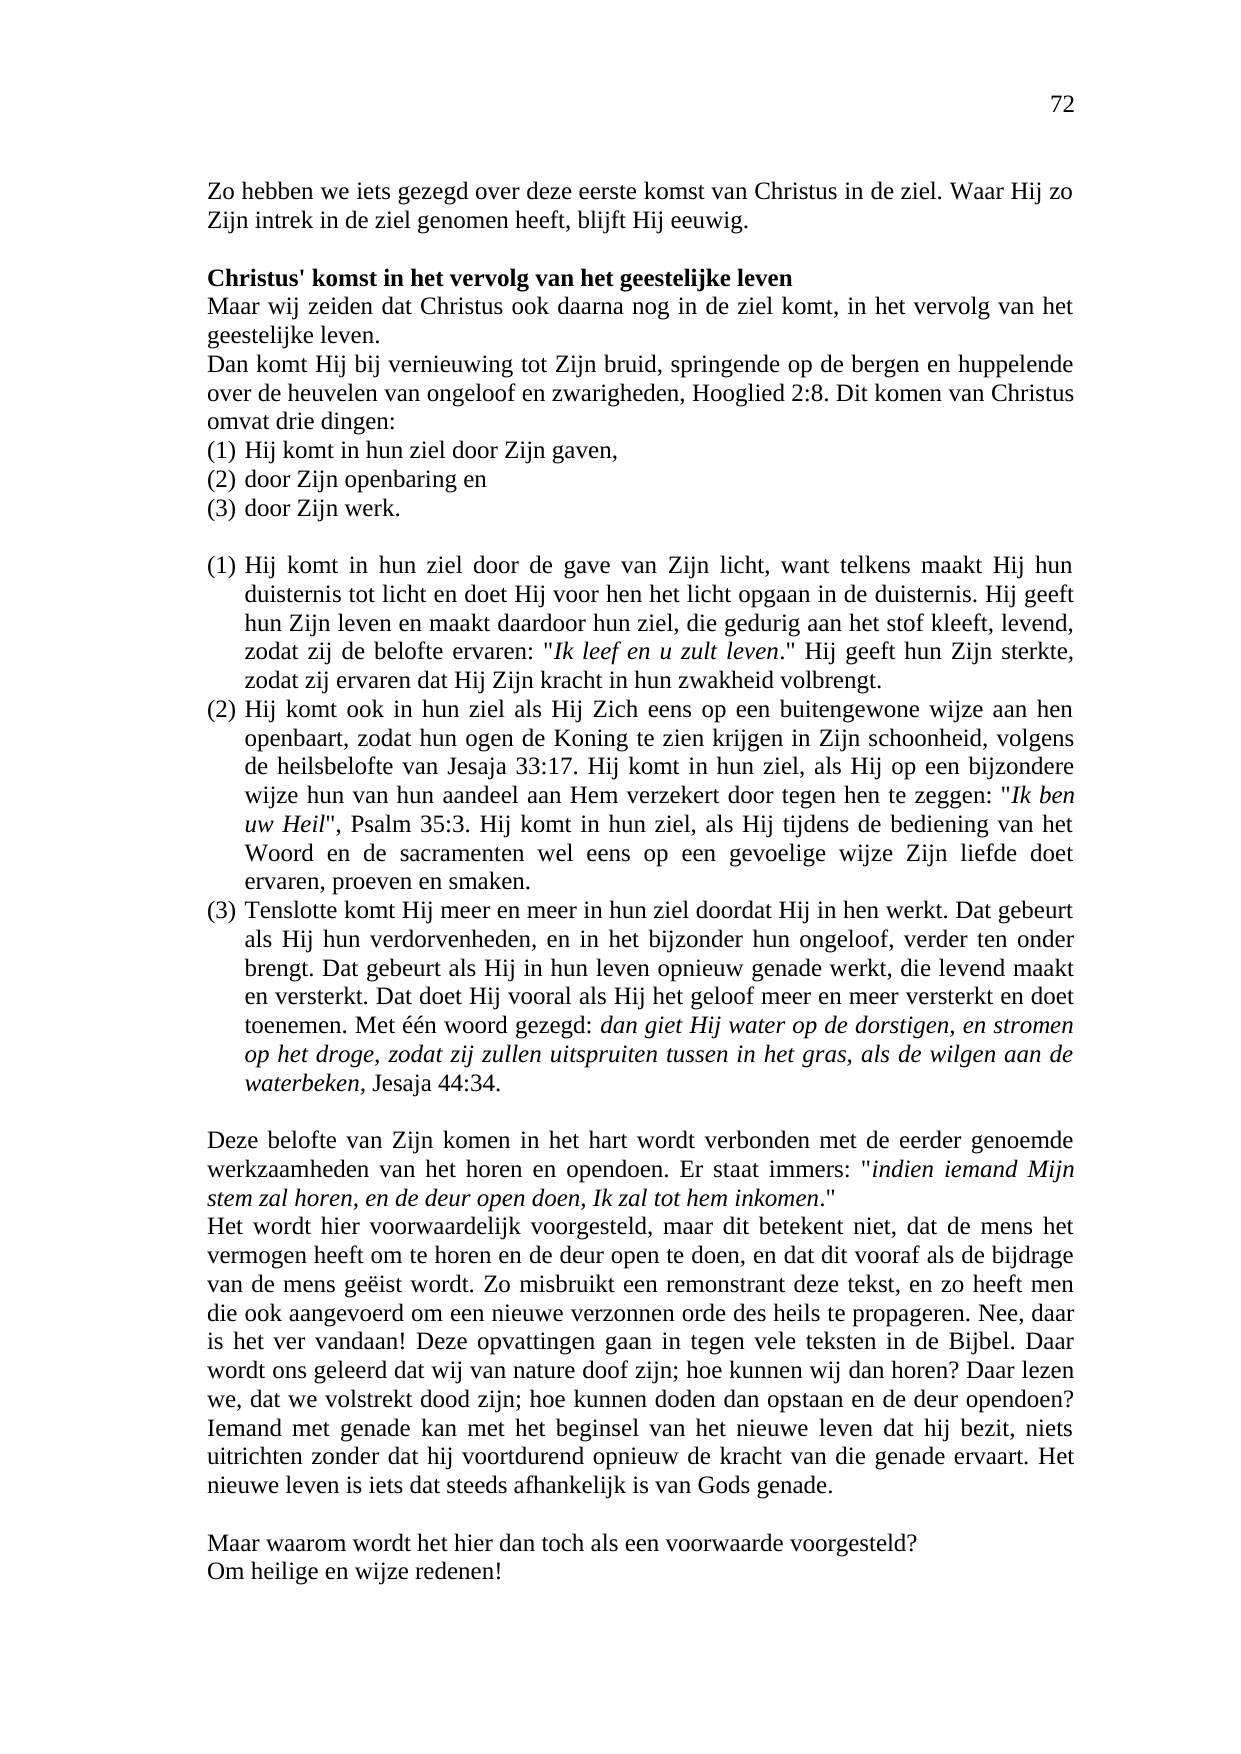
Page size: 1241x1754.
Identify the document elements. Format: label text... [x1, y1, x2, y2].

list Hij komt ook in hun ziel als Hij Zich eens op een buitengewone wijze aan hen openbaart, zodat hun ogen de Koning te zien krijgen in Zijn schoonheid, volgens de heilsbelofte van Jesaja 33:17. Hij komt in hun ziel, als Hij op een bijzondere wijze hun van hun aandeel aan Hem verzekert door tegen hen te zeggen: "Ik ben uw Heil", Psalm 35:3. Hij komt in hun ziel, als Hij tijdens de bediening van het Woord en de sacramenten wel eens op een gevoelige wijze Zijn liefde doet ervaren, proeven en smaken. [207, 694, 1075, 895]
text Het wordt hier voorwaardelijk voorgesteld, maar dit betekent niet, dat de mens het vermogen heeft om te horen en de deur open te doen, en dat dit vooraf als de bijdrage van de mens geëist wordt. Zo misbruikt een remonstrant deze tekst, en zo heeft men die ook aangevoerd om een nieuwe verzonnen orde des heils te propageren. Nee, daar is het ver vandaan! Deze opvattingen gaan in tegen vele teksten in de Bijbel. Daar wordt ons geleerd dat wij van nature doof zijn; hoe kunnen wij dan horen? Daar lezen we, dat we volstrekt dood zijn; hoe kunnen doden dan opstaan en de deur opendoen? Iemand met genade kan met het beginsel van het nieuwe leven dat hij bezit, niets uitrichten zonder dat hij voortdurend opnieuw de kracht van die genade ervaart. Het nieuwe leven is iets dat steeds afhankelijk is van Gods genade. [207, 1211, 1075, 1499]
list door Zijn openbaring en [207, 464, 1075, 493]
text Zo hebben we iets gezegd over deze eerste komst van Christus in de ziel. Waar Hij zo Zijn intrek in de ziel genomen heeft, blijft Hij eeuwig. [207, 176, 1075, 234]
text Deze belofte van Zijn komen in het hart wordt verbonden met de eerder genoemde werkzaamheden van het horen en opendoen. Er staat immers: "indien iemand Mijn stem zal horen, en de deur open doen, Ik zal tot hem inkomen." [207, 1125, 1075, 1211]
list door Zijn werk. [207, 493, 1075, 521]
list Hij komt in hun ziel door Zijn gaven, [207, 435, 1075, 464]
text Dan komt Hij bij vernieuwing tot Zijn bruid, springende op de bergen en huppelende over de heuvelen van ongeloof en zwarigheden, Hooglied 2:8. Dit komen van Christus omvat drie dingen: [207, 349, 1075, 435]
subtitle Christus' komst in het vervolg van het geestelijke leven [207, 263, 1075, 291]
list Hij komt in hun ziel door de gave van Zijn licht, want telkens maakt Hij hun duisternis tot licht en doet Hij voor hen het licht opgaan in de duisternis. Hij geeft hun Zijn leven en maakt daardoor hun ziel, die gedurig aan het stof kleeft, levend, zodat zij de belofte ervaren: "Ik leef en u zult leven." Hij geeft hun Zijn sterkte, zodat zij ervaren dat Hij Zijn kracht in hun zwakheid volbrengt. [207, 550, 1075, 694]
text Maar wij zeiden dat Christus ook daarna nog in de ziel komt, in het vervolg van het geestelijke leven. [207, 291, 1075, 349]
text Om heilige en wijze redenen! [207, 1556, 1075, 1585]
list Tenslotte komt Hij meer en meer in hun ziel doordat Hij in hen werkt. Dat gebeurt als Hij hun verdorvenheden, en in het bijzonder hun ongeloof, verder ten onder brengt. Dat gebeurt als Hij in hun leven opnieuw genade werkt, die levend maakt en versterkt. Dat doet Hij vooral als Hij het geloof meer en meer versterkt en doet toenemen. Met één woord gezegd: dan giet Hij water op de dorstigen, en stromen op het droge, zodat zij zullen uitspruiten tussen in het gras, als de wilgen aan de waterbeken, Jesaja 44:34. [207, 895, 1075, 1096]
text Maar waarom wordt het hier dan toch als een voorwaarde voorgesteld? [207, 1528, 1075, 1556]
